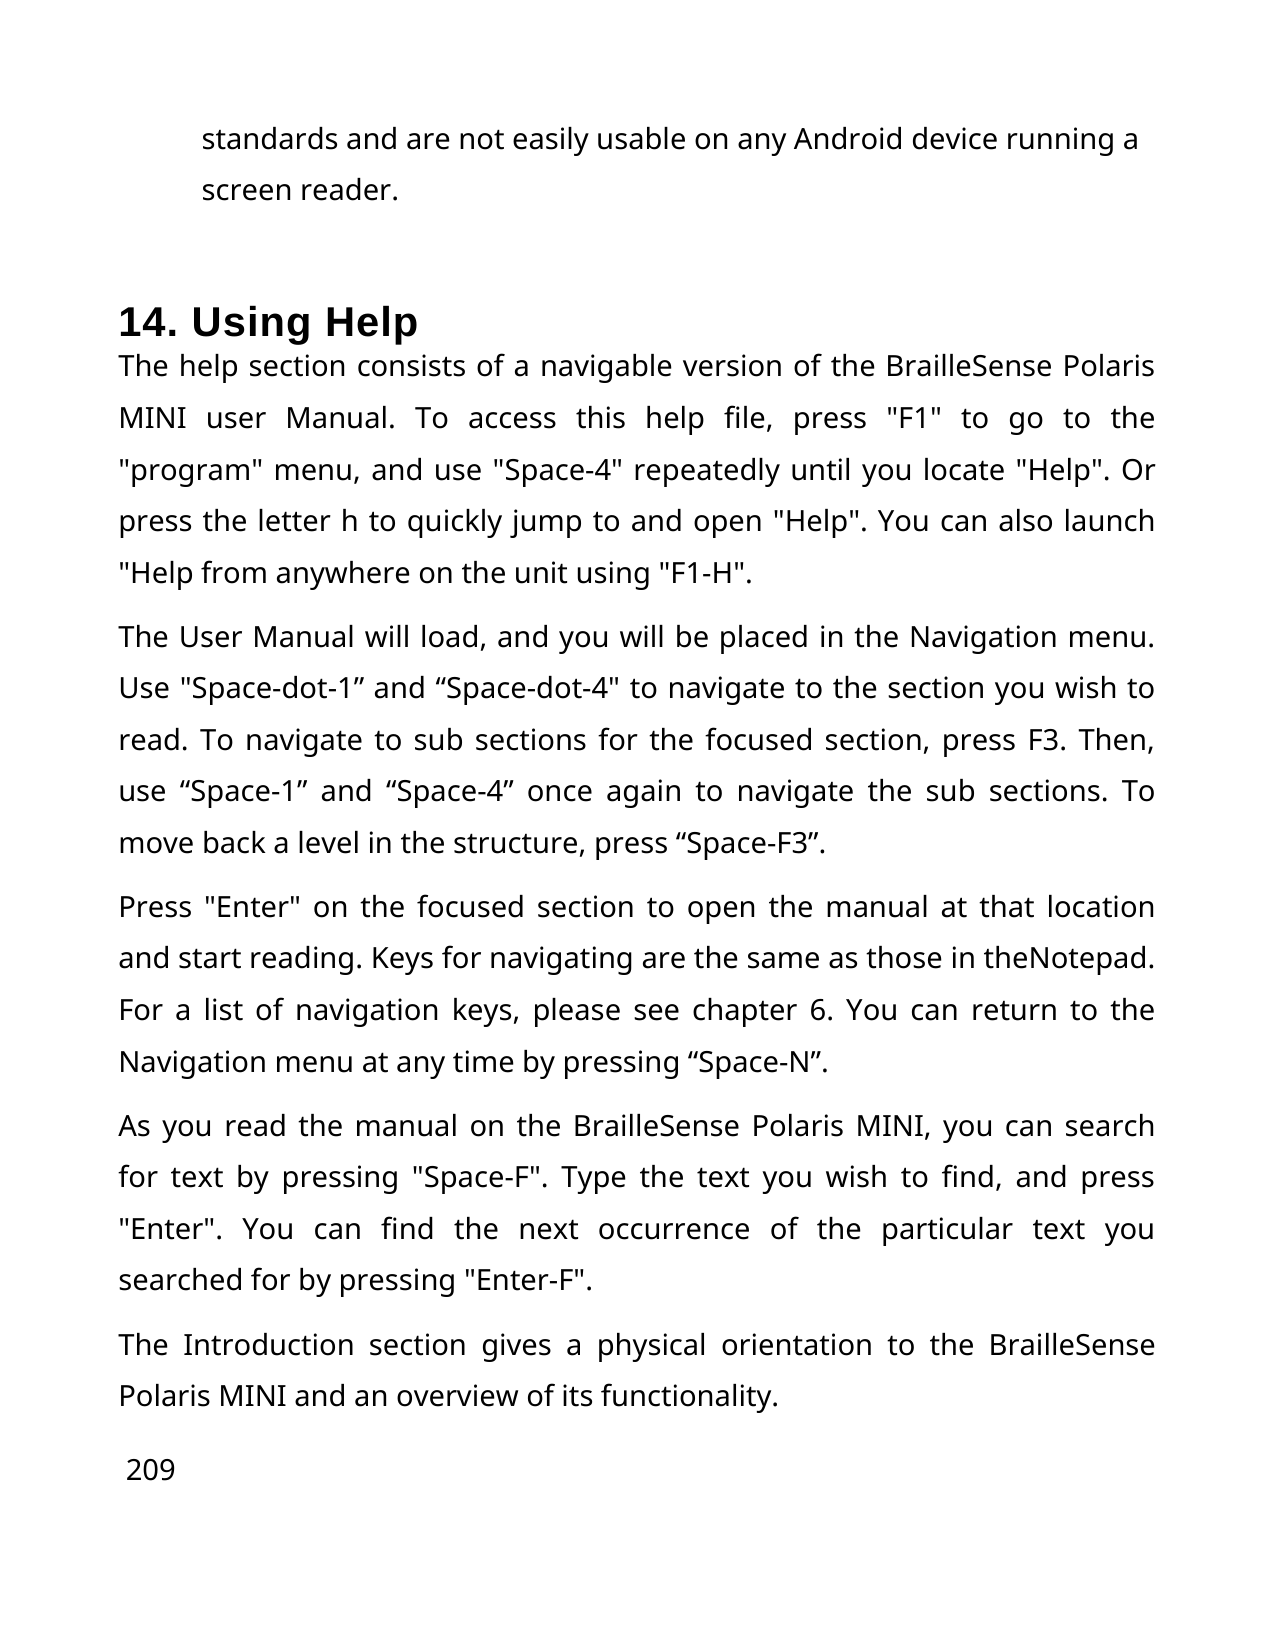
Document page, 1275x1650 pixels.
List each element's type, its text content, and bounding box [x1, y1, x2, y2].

text The help section consists of a navigable version of the BrailleSense Polaris MINI user Manual. To access this help file, press "F1" to go to the "program" menu, and use "Space-4" repeatedly until you locate "Help". Or press the letter h to quickly jump to and open "Help". You can also launch "Help from anywhere on the unit using "F1-H". [118, 346, 1157, 592]
text Press "Enter" on the focused section to open the manual at that location and start reading. Keys for navigating are the same as those in theNotepad. For a list of navigation keys, please see chapter 6. You can return to the Navigation menu at any time by pressing “Space-N”. [118, 886, 1157, 1081]
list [160, 118, 1157, 209]
text As you read the manual on the BrailleSense Polaris MINI, you can search for text by pressing "Space-F". Type the text you wish to find, and press "Enter". You can find the next occurrence of the particular text you searched for by pressing "Enter-F". [118, 1105, 1157, 1299]
text The User Manual will load, and you will be placed in the Navigation menu. Use "Space-dot-1” and “Space-dot-4" to navigate to the section you wish to read. To navigate to sub sections for the focused section, press F3. Then, use “Space-1” and “Space-4” once again to navigate the sub sections. To move back a level in the structure, press “Space-F3”. [118, 616, 1157, 862]
subtitle 14. Using Help [118, 298, 1157, 346]
text The Introduction section gives a physical orientation to the BrailleSense Polaris MINI and an overview of its functionality. [118, 1324, 1157, 1415]
